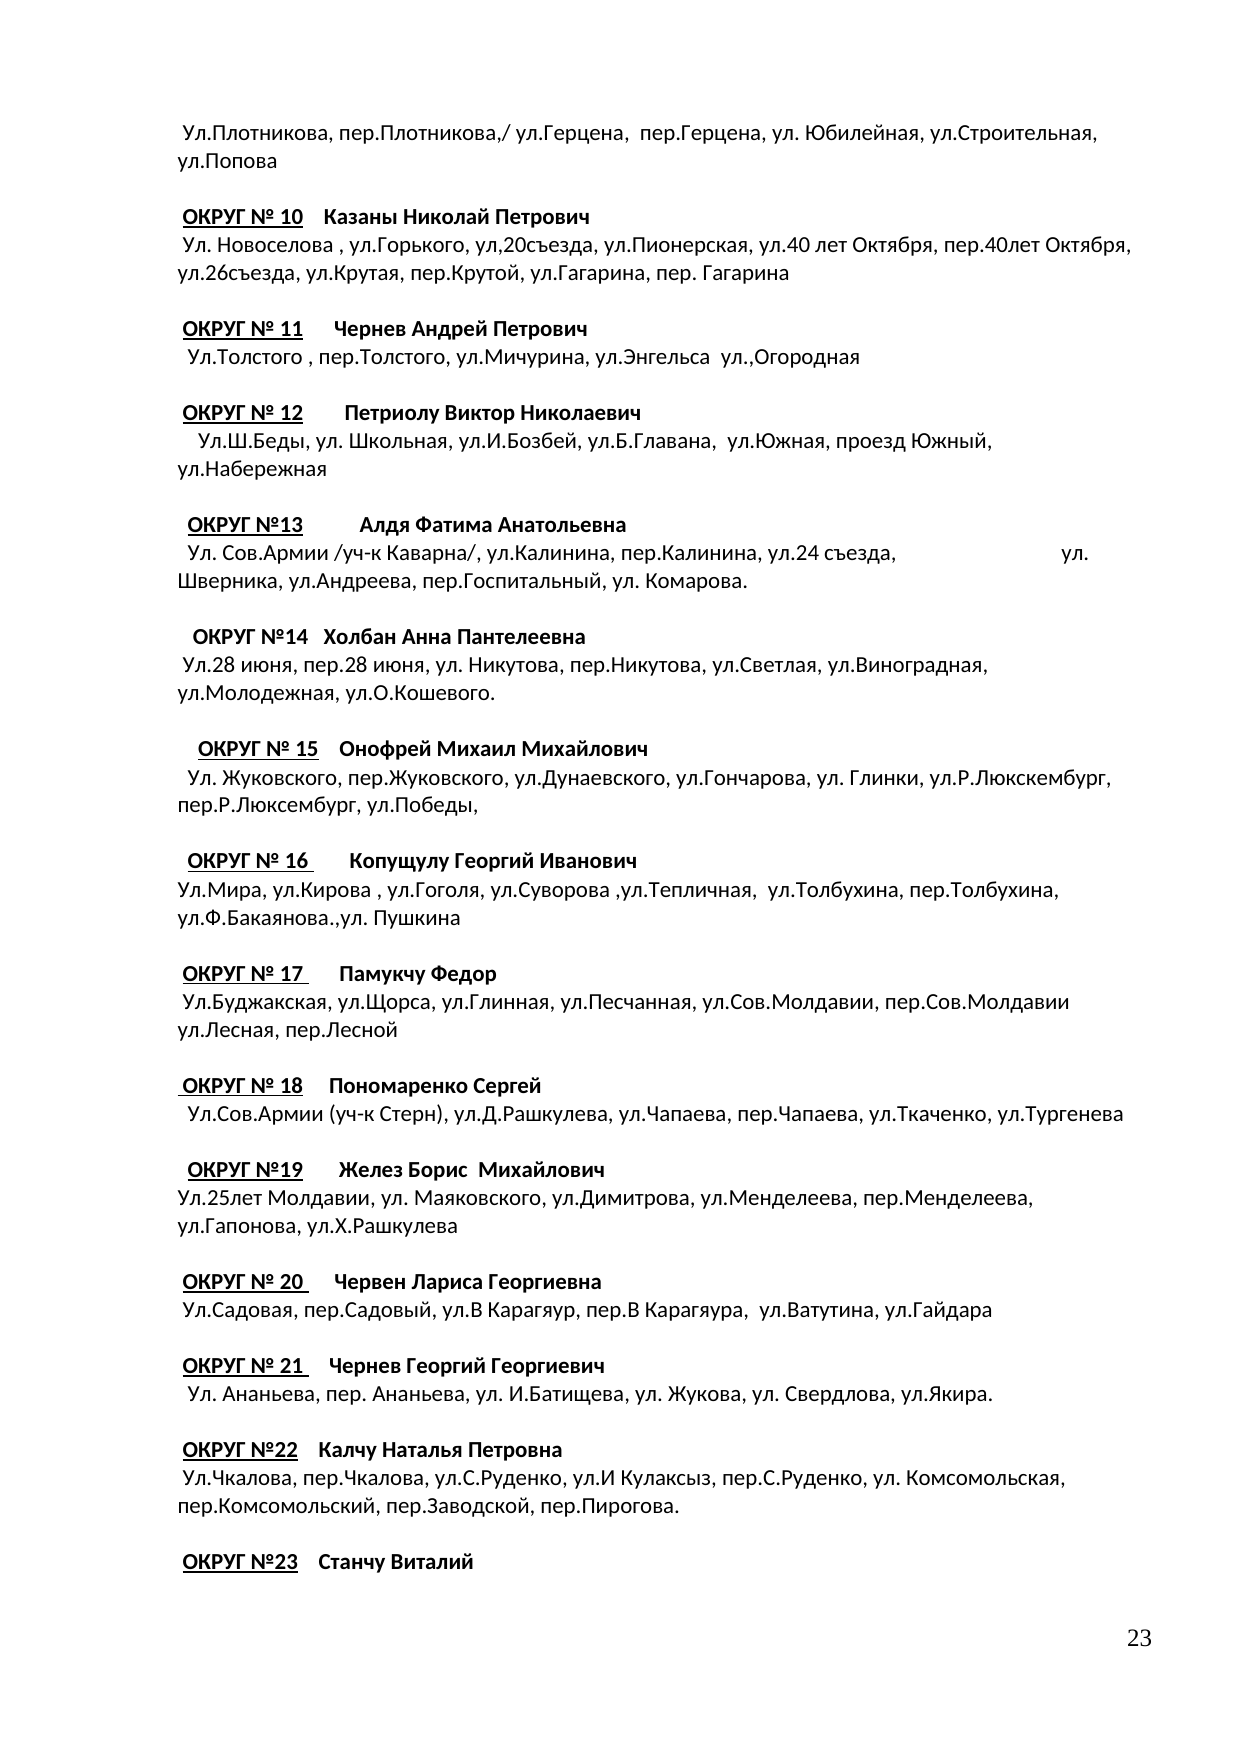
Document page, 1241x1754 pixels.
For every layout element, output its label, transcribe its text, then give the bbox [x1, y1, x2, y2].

text ОКРУГ № 18 Пономаренко Сергей [177, 1071, 1152, 1099]
text ОКРУГ № 12 Петриолу Виктор Николаевич [177, 398, 1152, 426]
text Ул.25лет Молдавии, ул. Маяковского, ул.Димитрова, ул.Менделеева, пер.Менделеева, ул.Гапонова, ул.Х.Рашкулева [177, 1183, 1152, 1239]
text Ул.Ш.Беды, ул. Школьная, ул.И.Бозбей, ул.Б.Главана, ул.Южная, проезд Южный, [177, 426, 1152, 454]
text Ул.Чкалова, пер.Чкалова, ул.С.Руденко, ул.И Кулаксыз, пер.С.Руденко, ул. Комсомольская, пер.Комсомольский, пер.Заводской, пер.Пирогова. [177, 1463, 1152, 1519]
text ОКРУГ № 15 Онофрей Михаил Михайлович [177, 734, 1152, 763]
text ОКРУГ №13 Алдя Фатима Анатольевна [177, 510, 1152, 538]
text Ул. Сов.Армии /уч-к Каварна/, ул.Калинина, пер.Калинина, ул.24 съезда, ул. Шверника, ул.Андреева, пер.Госпитальный, ул. Комарова. [177, 538, 1152, 594]
text ОКРУГ №23 Станчу Виталий [177, 1547, 1152, 1575]
text Ул.Толстого , пер.Толстого, ул.Мичурина, ул.Энгельса ул.,Огородная [177, 342, 1152, 370]
text Ул.Буджакская, ул.Щорса, ул.Глинная, ул.Песчанная, ул.Сов.Молдавии, пер.Сов.Молдавии ул.Лесная, пер.Лесной [177, 987, 1152, 1043]
text Ул. Ананьева, пер. Ананьева, ул. И.Батищева, ул. Жукова, ул. Свердлова, ул.Якира. [177, 1379, 1152, 1407]
text Ул.Сов.Армии (уч-к Стерн), ул.Д.Рашкулева, ул.Чапаева, пер.Чапаева, ул.Ткаченко, ул.Тургенева [177, 1099, 1152, 1127]
text ОКРУГ № 21 Чернев Георгий Георгиевич [177, 1351, 1152, 1379]
text Ул.Мира, ул.Кирова , ул.Гоголя, ул.Суворова ,ул.Тепличная, ул.Толбухина, пер.Толбухина, ул.Ф.Бакаянова.,ул. Пушкина [177, 875, 1152, 931]
text ОКРУГ №19 Желез Борис Михайлович [177, 1155, 1152, 1183]
text Ул.28 июня, пер.28 июня, ул. Никутова, пер.Никутова, ул.Светлая, ул.Виноградная, ул.Молодежная, ул.О.Кошевого. [177, 651, 1152, 707]
text Ул. Новоселова , ул.Горького, ул,20съезда, ул.Пионерская, ул.40 лет Октября, пер.40лет Октября, ул.26съезда, ул.Крутая, пер.Крутой, ул.Гагарина, пер. Гагарина [177, 230, 1152, 286]
text ОКРУГ № 10 Казаны Николай Петрович [177, 202, 1152, 230]
text ОКРУГ № 20 Червен Лариса Георгиевна [177, 1267, 1152, 1295]
text ОКРУГ №22 Калчу Наталья Петровна [177, 1435, 1152, 1463]
text ОКРУГ № 16 Копущулу Георгий Иванович [177, 847, 1152, 875]
text Ул.Садовая, пер.Садовый, ул.В Карагяур, пер.В Карагяура, ул.Ватутина, ул.Гайдара [177, 1295, 1152, 1323]
text ОКРУГ № 11 Чернев Андрей Петрович [177, 314, 1152, 342]
text Ул.Плотникова, пер.Плотникова,/ ул.Герцена, пер.Герцена, ул. Юбилейная, ул.Строительная, ул.Попова [177, 118, 1152, 174]
text ОКРУГ № 17 Памукчу Федор [177, 959, 1152, 987]
text Ул. Жуковского, пер.Жуковского, ул.Дунаевского, ул.Гончарова, ул. Глинки, ул.Р.Люкскембург, пер.Р.Люксембург, ул.Победы, [177, 763, 1152, 819]
text ОКРУГ №14 Холбан Анна Пантелеевна [177, 622, 1152, 651]
text ул.Набережная [177, 454, 1152, 482]
